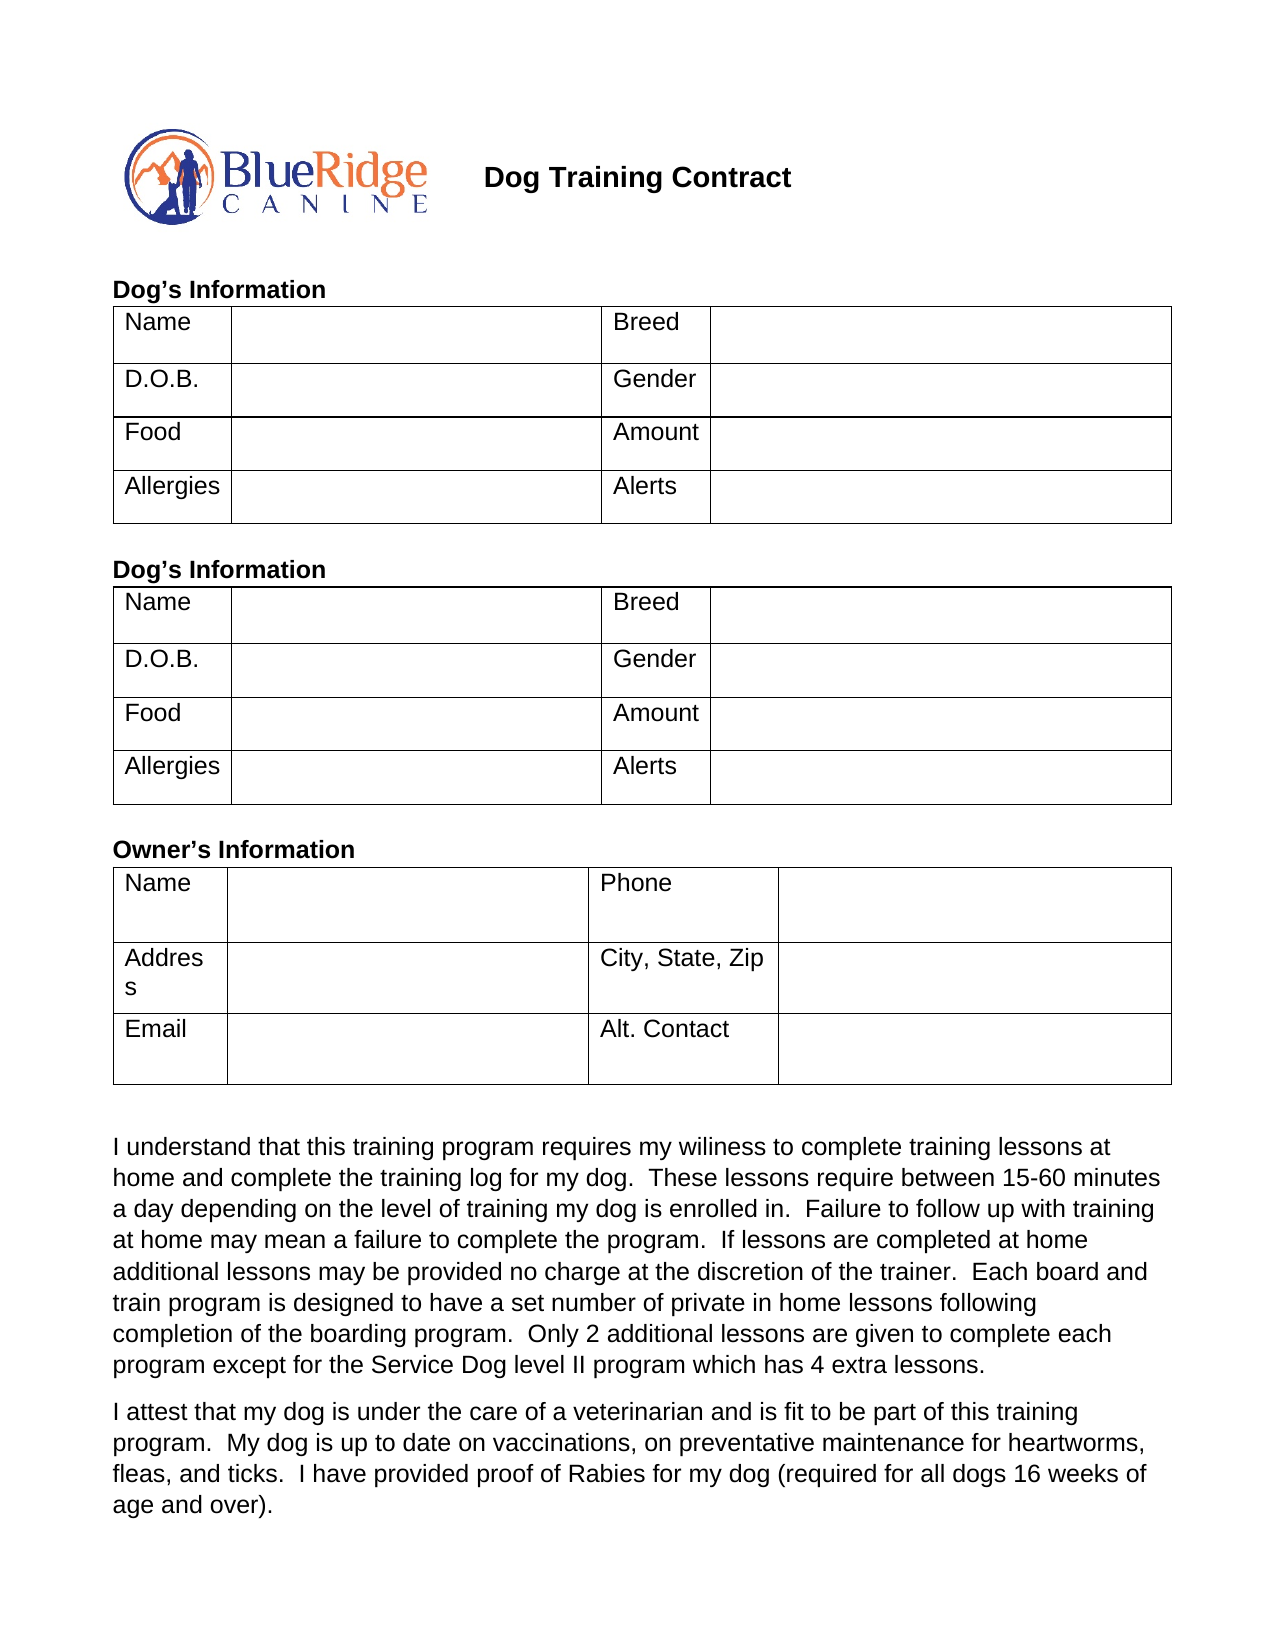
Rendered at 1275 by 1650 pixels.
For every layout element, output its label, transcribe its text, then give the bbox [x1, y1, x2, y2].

table_cell Food [114, 418, 231, 470]
table_cell Alerts [602, 471, 710, 523]
text Dog’s Information [112, 275, 1162, 304]
table_cell [232, 644, 601, 697]
table_cell [232, 364, 601, 416]
table_cell Amount [602, 418, 710, 470]
table_header [232, 307, 601, 363]
table_header Breed [602, 307, 710, 363]
table_cell [232, 698, 601, 750]
table_cell Gender [602, 364, 710, 416]
table_cell [711, 418, 1171, 470]
text I attest that my dog is under the care of a veterinarian and is fit to be part of this training program. My dog is up to date on vaccinations, on preventative maintenance for heartworms, fleas, and ticks. I have provided proof of Rabies for my dog (required for all dogs 16 weeks of age and over). [112, 1397, 1162, 1519]
table_cell Alt. Contact [589, 1014, 778, 1083]
table_cell [232, 418, 601, 470]
text Owner’s Information [112, 836, 1162, 864]
table_cell Email [114, 1014, 227, 1083]
table_header Name [114, 588, 231, 643]
table_cell [779, 1014, 1171, 1083]
table_cell D.O.B. [114, 644, 231, 697]
table_header [232, 588, 601, 643]
table_cell [232, 471, 601, 523]
table_cell [711, 471, 1171, 523]
table_header Breed [602, 588, 710, 643]
table_header [711, 588, 1171, 643]
table_cell Food [114, 698, 231, 750]
table_header Name [114, 868, 227, 942]
table_header [711, 307, 1171, 363]
table_header [779, 868, 1171, 942]
table_cell [232, 751, 601, 803]
table_cell [711, 698, 1171, 750]
table_cell [711, 644, 1171, 697]
picture [112, 112, 439, 160]
picture [112, 194, 439, 241]
table_header [228, 868, 588, 942]
table_cell [711, 364, 1171, 416]
text Dog’s Information [112, 555, 1162, 584]
table_cell Allergies [114, 471, 231, 523]
text Dog Training Contract [112, 160, 1162, 194]
table_cell [779, 943, 1171, 1013]
table_cell [228, 943, 588, 1013]
table_header Phone [589, 868, 778, 942]
table_header Name [114, 307, 231, 363]
table_cell Alerts [602, 751, 710, 803]
text I understand that this training program requires my wiliness to complete training lessons at home and complete the training log for my dog. These lessons require between 15-60 minutes a day depending on the level of training my dog is enrolled in. Failure to follow up with training at home may mean a failure to complete the program. If lessons are completed at home additional lessons may be provided no charge at the discretion of the trainer. Each board and train program is designed to have a set number of private in home lessons following completion of the boarding program. Only 2 additional lessons are given to complete each program except for the Service Dog level II program which has 4 extra lessons. [112, 1132, 1162, 1378]
table_cell D.O.B. [114, 364, 231, 416]
table_cell Gender [602, 644, 710, 697]
table_cell Address [114, 943, 227, 1013]
table_cell [711, 751, 1171, 803]
table_cell [228, 1014, 588, 1083]
table_cell Amount [602, 698, 710, 750]
table_cell City, State, Zip [589, 943, 778, 1013]
table_cell Allergies [114, 751, 231, 803]
